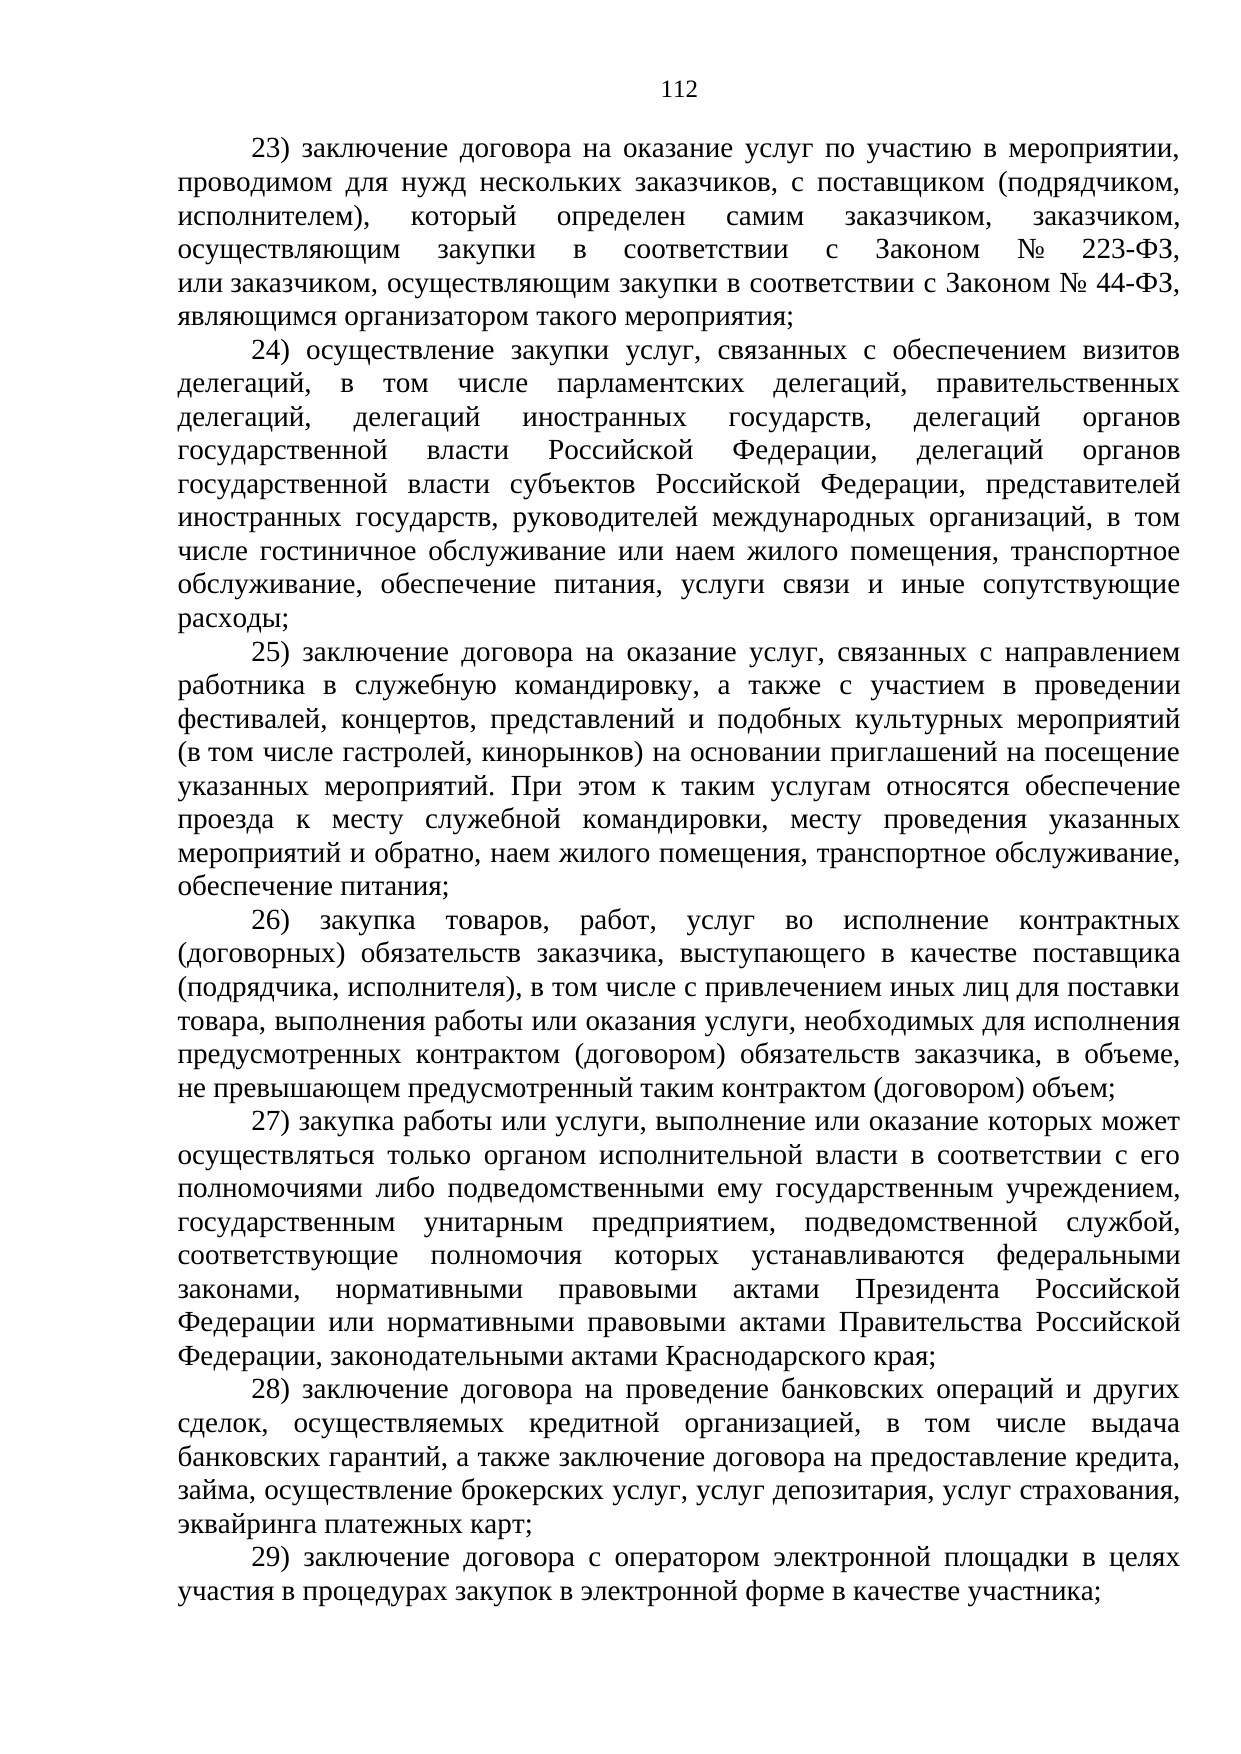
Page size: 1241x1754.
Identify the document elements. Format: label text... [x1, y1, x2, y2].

text 26) закупка товаров, работ, услуг во исполнение контрактных (договорных) обязательств заказчика, выступающего в качестве поставщика (подрядчика, исполнителя), в том числе с привлечением иных лиц для поставки товара, выполнения работы или оказания услуги, необходимых для исполнения предусмотренных контрактом (договором) обязательств заказчика, в объеме, не превышающем предусмотренный таким контрактом (договором) объем; [177, 902, 1181, 1103]
text 28) заключение договора на проведение банковских операций и других сделок, осуществляемых кредитной организацией, в том числе выдача банковских гарантий, а также заключение договора на предоставление кредита, займа, осуществление брокерских услуг, услуг депозитария, услуг страхования, эквайринга платежных карт; [177, 1372, 1181, 1539]
text 25) заключение договора на оказание услуг, связанных с направлением работника в служебную командировку, а также с участием в проведении фестивалей, концертов, представлений и подобных культурных мероприятий (в том числе гастролей, кинорынков) на основании приглашений на посещение указанных мероприятий. При этом к таким услугам относятся обеспечение проезда к месту служебной командировки, месту проведения указанных мероприятий и обратно, наем жилого помещения, транспортное обслуживание, обеспечение питания; [177, 634, 1181, 902]
text 29) заключение договора с оператором электронной площадки в целях участия в процедурах закупок в электронной форме в качестве участника; [177, 1539, 1181, 1606]
text 27) закупка работы или услуги, выполнение или оказание которых может осуществляться только органом исполнительной власти в соответствии с его полномочиями либо подведомственными ему государственным учреждением, государственным унитарным предприятием, подведомственной службой, соответствующие полномочия которых устанавливаются федеральными законами, нормативными правовыми актами Президента Российской Федерации или нормативными правовыми актами Правительства Российской Федерации, законодательными актами Краснодарского края; [177, 1103, 1181, 1372]
text 23) заключение договора на оказание услуг по участию в мероприятии, проводимом для нужд нескольких заказчиков, с поставщиком (подрядчиком, исполнителем), который определен самим заказчиком, заказчиком, осуществляющим закупки в соответствии с Законом № 223-ФЗ, или заказчиком, осуществляющим закупки в соответствии с Законом № 44-ФЗ, являющимся организатором такого мероприятия; [177, 131, 1181, 332]
text 24) осуществление закупки услуг, связанных с обеспечением визитов делегаций, в том числе парламентских делегаций, правительственных делегаций, делегаций иностранных государств, делегаций органов государственной власти Российской Федерации, делегаций органов государственной власти субъектов Российской Федерации, представителей иностранных государств, руководителей международных организаций, в том числе гостиничное обслуживание или наем жилого помещения, транспортное обслуживание, обеспечение питания, услуги связи и иные сопутствующие расходы; [177, 332, 1181, 634]
